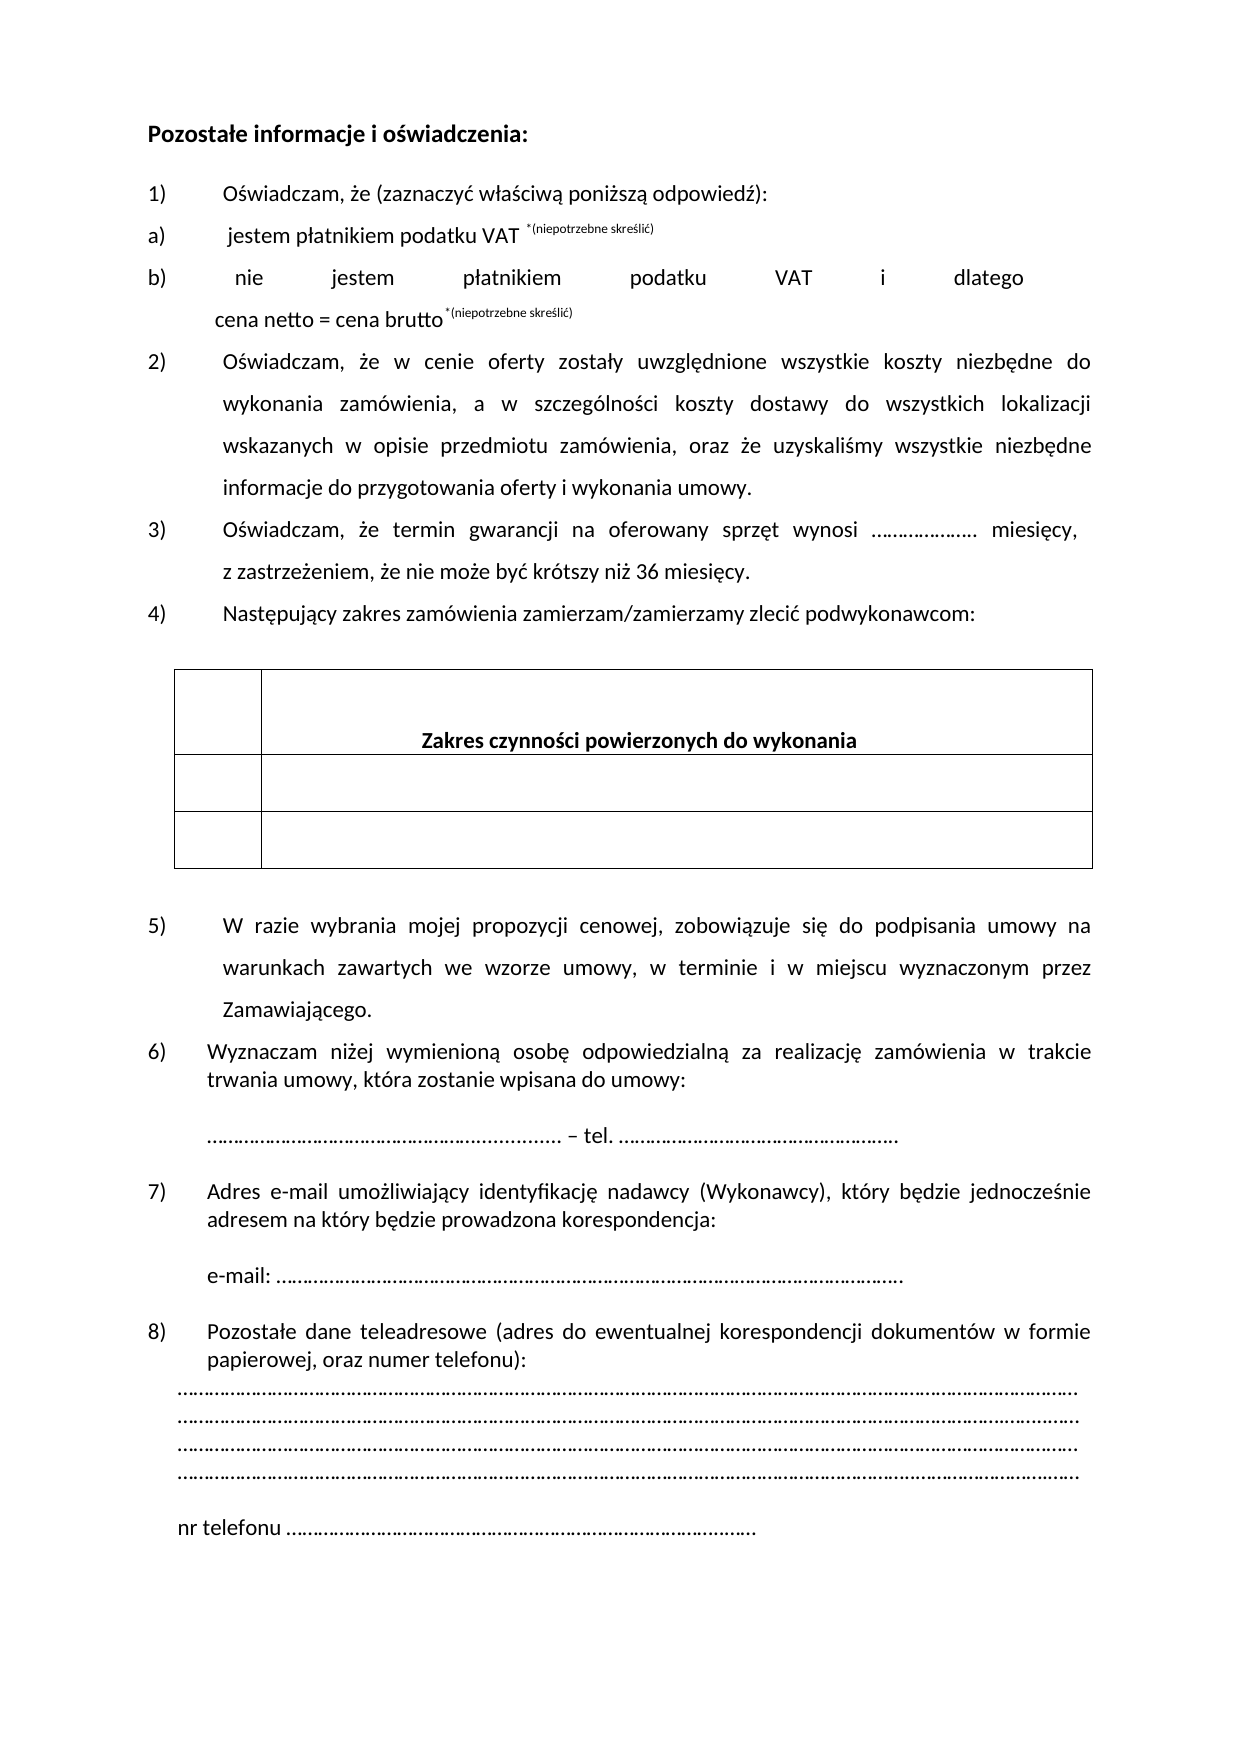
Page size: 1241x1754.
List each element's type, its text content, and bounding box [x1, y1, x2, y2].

text a) jestem płatnikiem podatku VAT *(niepotrzebne skreślić) [148, 221, 1092, 249]
text ………………………………………………………………………………………………………………………………………………………………………………………………………………………………………………………………………………………………….……..…… [177, 1373, 1092, 1429]
table_cell [175, 812, 261, 868]
text …………………………………………………………………………………………………………………………………………………………………………………………………………………………………………………………………………………..…………………….…… [177, 1429, 1092, 1486]
list Pozostałe dane teleadresowe (adres do ewentualnej korespondencji dokumentów w formie papierowej, oraz numer telefonu): [148, 1317, 1092, 1373]
list Wyznaczam niżej wymienioną osobę odpowiedzialną za realizację zamówienia w trakcie trwania umowy, która zostanie wpisana do umowy: [148, 1037, 1092, 1093]
list Oświadczam, że (zaznaczyć właściwą poniższą odpowiedź): [148, 179, 1092, 207]
list Oświadczam, że w cenie oferty zostały uwzględnione wszystkie koszty niezbędne do wykonania zamówienia, a w szczególności koszty dostawy do wszystkich lokalizacji wskazanych w opisie przedmiotu zamówienia, oraz że uzyskaliśmy wszystkie niezbędne informacje do przygotowania oferty i wykonania umowy. [148, 347, 1092, 501]
list Oświadczam, że termin gwarancji na oferowany sprzęt wynosi ……………….. miesięcy, z zastrzeżeniem, że nie może być krótszy niż 36 miesięcy. [148, 515, 1092, 585]
list e-mail: ……………………………………………………………………………………………………….. [207, 1261, 1092, 1289]
list ……………………………………………............... – tel. …………………………………………….. [207, 1121, 1092, 1149]
text b) nie jestem płatnikiem podatku VAT i dlatego cena netto = cena brutto*(niepotrzebne skreślić) [148, 263, 1092, 333]
table_header Zakres czynności powierzonych do wykonania [262, 670, 1092, 754]
list Adres e-mail umożliwiający identyfikację nadawcy (Wykonawcy), który będzie jednocześnie adresem na który będzie prowadzona korespondencja: [148, 1177, 1092, 1233]
table_header L.p [175, 670, 261, 754]
list W razie wybrania mojej propozycji cenowej, zobowiązuje się do podpisania umowy na warunkach zawartych we wzorze umowy, w terminie i w miejscu wyznaczonym przez Zamawiającego. [148, 911, 1092, 1023]
text Pozostałe informacje i oświadczenia: [148, 118, 1092, 149]
table_cell [262, 812, 1092, 868]
text nr telefonu ………………………………………………………………………..…… [177, 1513, 1092, 1542]
list Następujący zakres zamówienia zamierzam/zamierzamy zlecić podwykonawcom: [148, 599, 1092, 627]
table_cell [262, 755, 1092, 811]
table_cell [175, 755, 261, 811]
